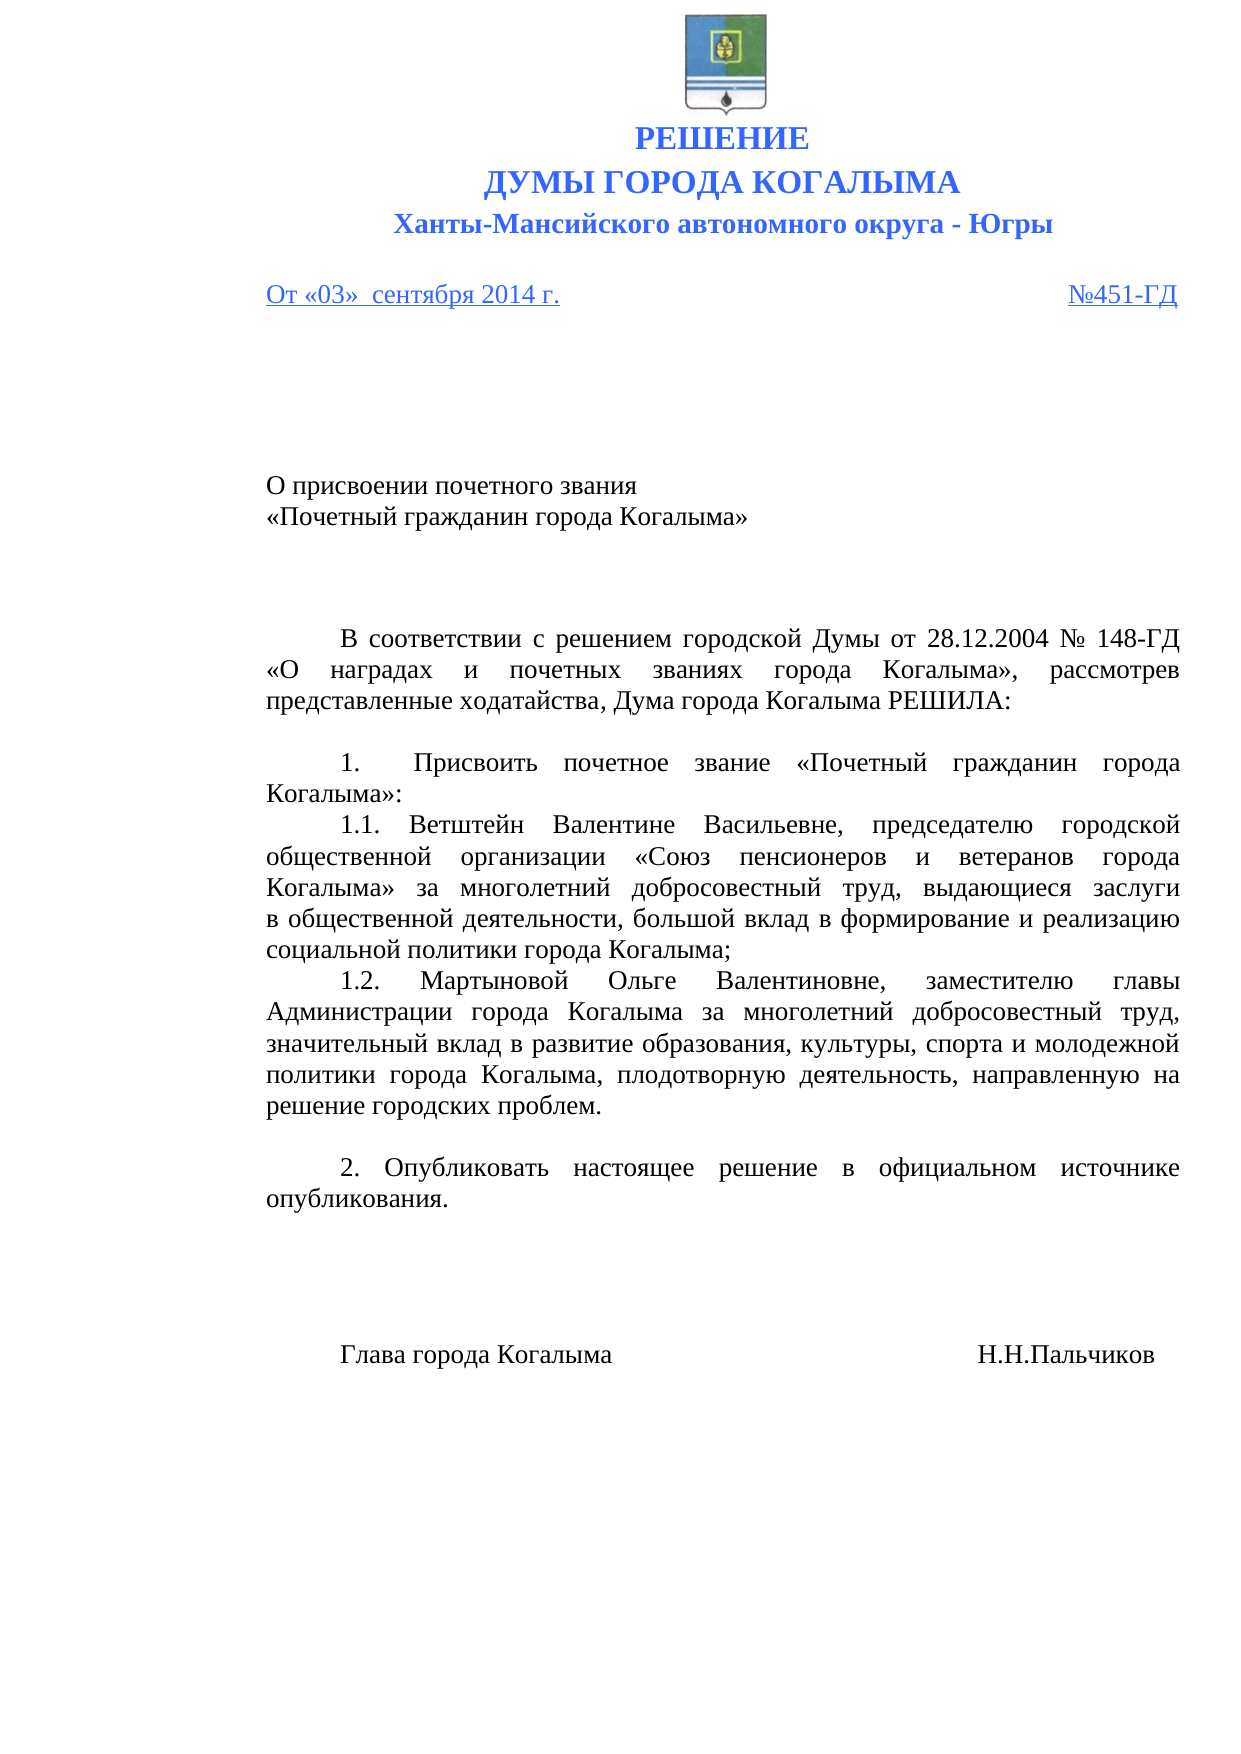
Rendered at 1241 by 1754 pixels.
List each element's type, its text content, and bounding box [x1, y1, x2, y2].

text Ханты-Мансийского автономного округа - Югры [266, 206, 1181, 240]
text 2. Опубликовать настоящее решение в официальном источнике опубликования. [266, 1151, 1181, 1213]
text «Почетный гражданин города Когалыма» [266, 500, 1181, 531]
list Присвоить почетное звание «Почетный гражданин города Когалыма»: [266, 746, 1181, 809]
text 1.2. Мартыновой Ольге Валентиновне, заместителю главы Администрации города Когалыма за многолетний добросовестный труд, значительный вклад в развитие образования, культуры, спорта и молодежной политики города Когалыма, плодотворную деятельность, направленную на решение городских проблем. [266, 964, 1181, 1120]
text РЕШЕНИЕ [561, 118, 1181, 156]
text В соответствии с решением городской Думы от 28.12.2004 № 148-ГД «О наградах и почетных званиях города Когалыма», рассмотрев представленные ходатайства, Дума города Когалыма РЕШИЛА: [266, 622, 1181, 715]
text Глава города Когалыма Н.Н.Пальчиков [266, 1338, 1181, 1369]
text ДУМЫ ГОРОДА КОГАЛЫМА [266, 162, 1178, 201]
text 1.1. Ветштейн Валентине Васильевне, председателю городской общественной организации «Союз пенсионеров и ветеранов города Когалыма» за многолетний добросовестный труд, выдающиеся заслуги в общественной деятельности, большой вклад в формирование и реализацию социальной политики города Когалыма; [266, 809, 1181, 964]
picture [684, 14, 767, 116]
text От «03» сентября 2014 г. №451-ГД [266, 278, 1181, 309]
text О присвоении почетного звания [266, 469, 1181, 500]
